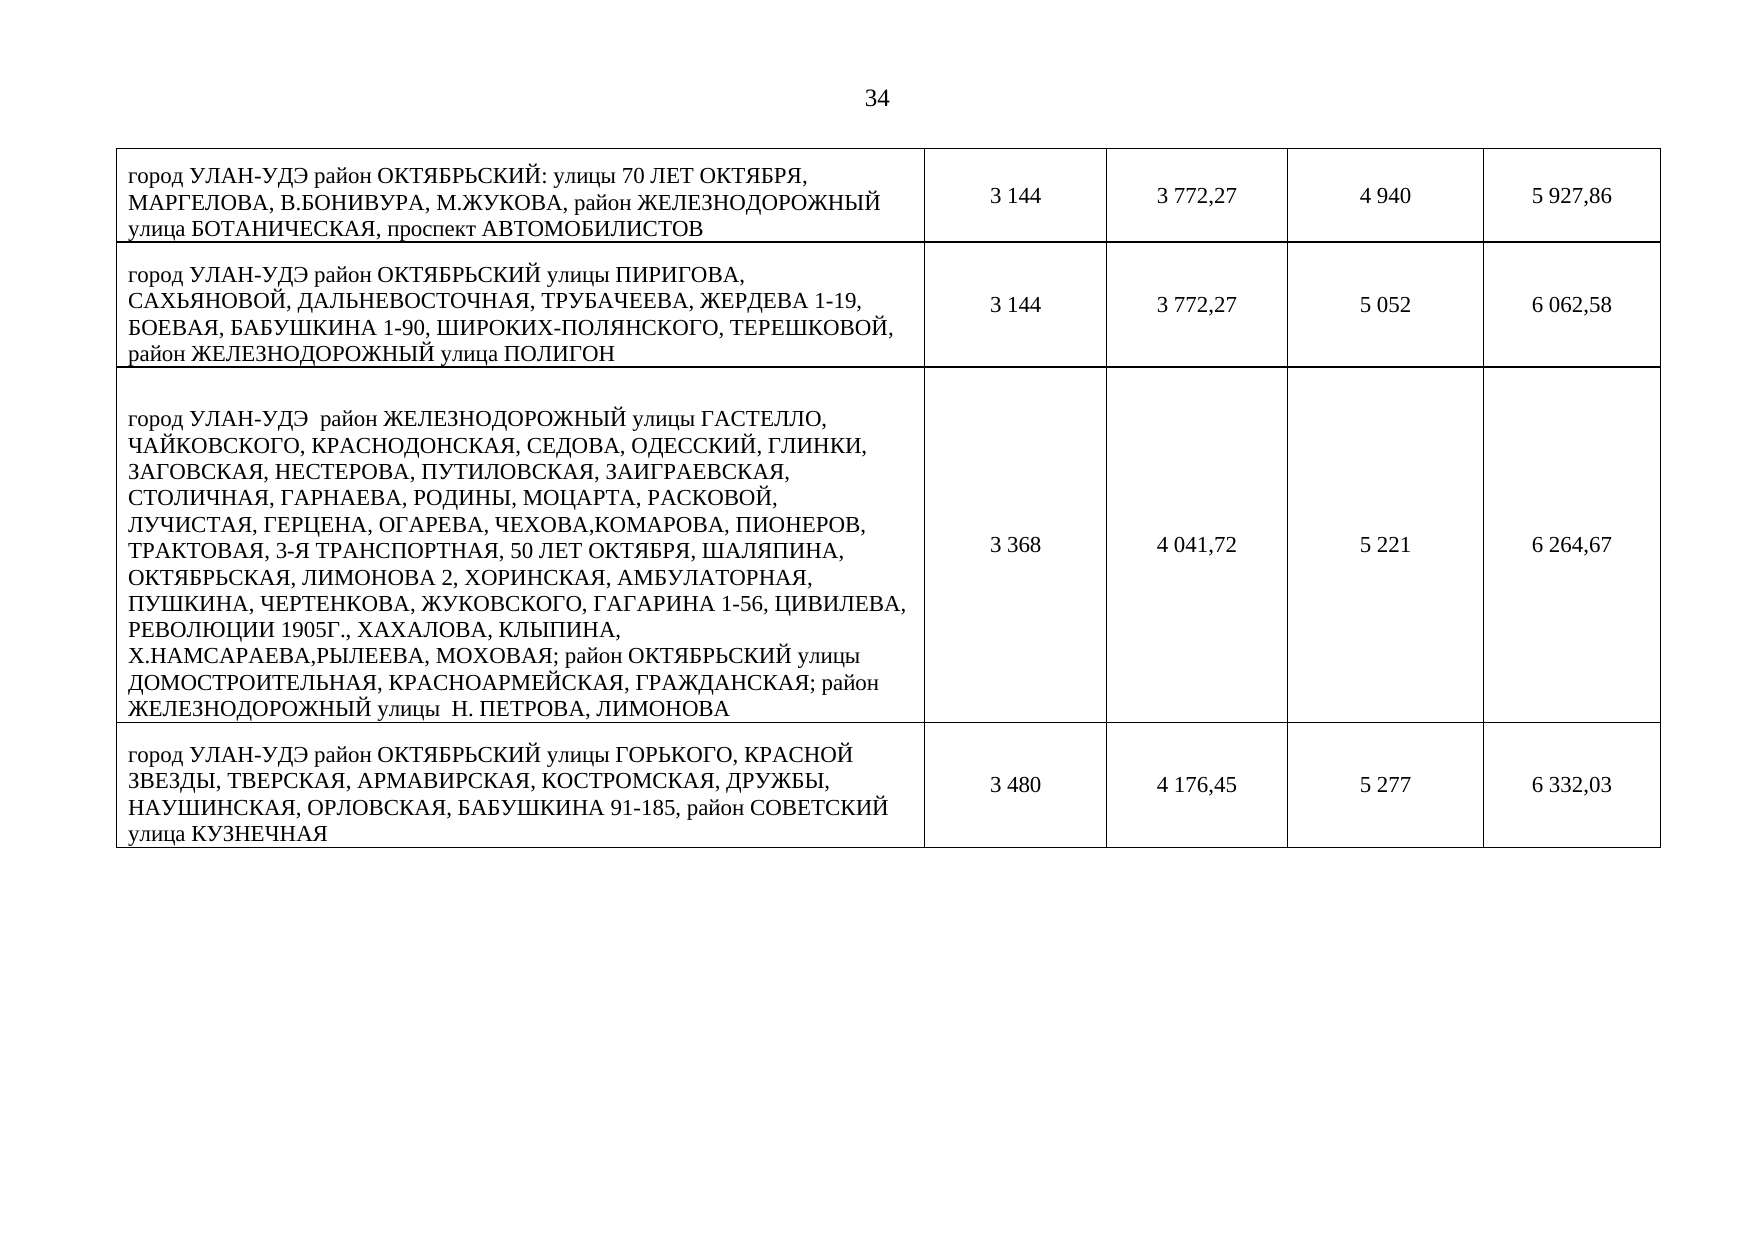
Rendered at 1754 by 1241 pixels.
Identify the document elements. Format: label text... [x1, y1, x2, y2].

table_cell 3 144 [925, 243, 1106, 366]
table_cell 5 221 [1288, 368, 1483, 722]
table_cell 3 772,27 [1107, 243, 1287, 366]
table_cell город УЛАН-УДЭ район ЖЕЛЕЗНОДОРОЖНЫЙ улицы ГАСТЕЛЛО, ЧАЙКОВСКОГО, КРАСНОДОНСКАЯ, СЕДОВА, ОДЕССКИЙ, ГЛИНКИ, ЗАГОВСКАЯ, НЕСТЕРОВА, ПУТИЛОВСКАЯ, ЗАИГРАЕВСКАЯ, СТОЛИЧНАЯ, ГАРНАЕВА, РОДИНЫ, МОЦАРТА, РАСКОВОЙ, ЛУЧИСТАЯ, ГЕРЦЕНА, ОГАРЕВА, ЧЕХОВА,КОМАРОВА, ПИОНЕРОВ, ТРАКТОВАЯ, 3-Я ТРАНСПОРТНАЯ, 50 ЛЕТ ОКТЯБРЯ, ШАЛЯПИНА, ОКТЯБРЬСКАЯ, ЛИМОНОВА 2, ХОРИНСКАЯ, АМБУЛАТОРНАЯ, ПУШКИНА, ЧЕРТЕНКОВА, ЖУКОВСКОГО, ГАГАРИНА 1-56, ЦИВИЛЕВА, РЕВОЛЮЦИИ 1905Г., ХАХАЛОВА, КЛЫПИНА, Х.НАМСАРАЕВА,РЫЛЕЕВА, МОХОВАЯ; район ОКТЯБРЬСКИЙ улицы ДОМОСТРОИТЕЛЬНАЯ, КРАСНОАРМЕЙСКАЯ, ГРАЖДАНСКАЯ; район ЖЕЛЕЗНОДОРОЖНЫЙ улицы Н. ПЕТРОВА, ЛИМОНОВА [117, 368, 924, 722]
table_cell 4 041,72 [1107, 368, 1287, 722]
table_cell 6 062,58 [1484, 243, 1660, 366]
table_cell город УЛАН-УДЭ район ОКТЯБРЬСКИЙ улицы ГОРЬКОГО, КРАСНОЙ ЗВЕЗДЫ, ТВЕРСКАЯ, АРМАВИРСКАЯ, КОСТРОМСКАЯ, ДРУЖБЫ, НАУШИНСКАЯ, ОРЛОВСКАЯ, БАБУШКИНА 91-185, район СОВЕТСКИЙ улица КУЗНЕЧНАЯ [117, 723, 924, 847]
table_cell 6 332,03 [1484, 723, 1660, 847]
table_cell 4 176,45 [1107, 723, 1287, 847]
table_cell 3 144 [925, 149, 1106, 241]
table_cell 5 927,86 [1484, 149, 1660, 241]
table_cell 3 772,27 [1107, 149, 1287, 241]
table_cell 4 940 [1288, 149, 1483, 241]
table_cell город УЛАН-УДЭ район ОКТЯБРЬСКИЙ: улицы 70 ЛЕТ ОКТЯБРЯ, МАРГЕЛОВА, В.БОНИВУРА, М.ЖУКОВА, район ЖЕЛЕЗНОДОРОЖНЫЙ улица БОТАНИЧЕСКАЯ, проспект АВТОМОБИЛИСТОВ [117, 149, 924, 241]
table_cell 3 480 [925, 723, 1106, 847]
table_cell город УЛАН-УДЭ район ОКТЯБРЬСКИЙ улицы ПИРИГОВА, САХЬЯНОВОЙ, ДАЛЬНЕВОСТОЧНАЯ, ТРУБАЧЕЕВА, ЖЕРДЕВА 1-19, БОЕВАЯ, БАБУШКИНА 1-90, ШИРОКИХ-ПОЛЯНСКОГО, ТЕРЕШКОВОЙ, район ЖЕЛЕЗНОДОРОЖНЫЙ улица ПОЛИГОН [117, 243, 924, 366]
table_cell 5 052 [1288, 243, 1483, 366]
table_cell 5 277 [1288, 723, 1483, 847]
table_cell 3 368 [925, 368, 1106, 722]
table_cell 6 264,67 [1484, 368, 1660, 722]
